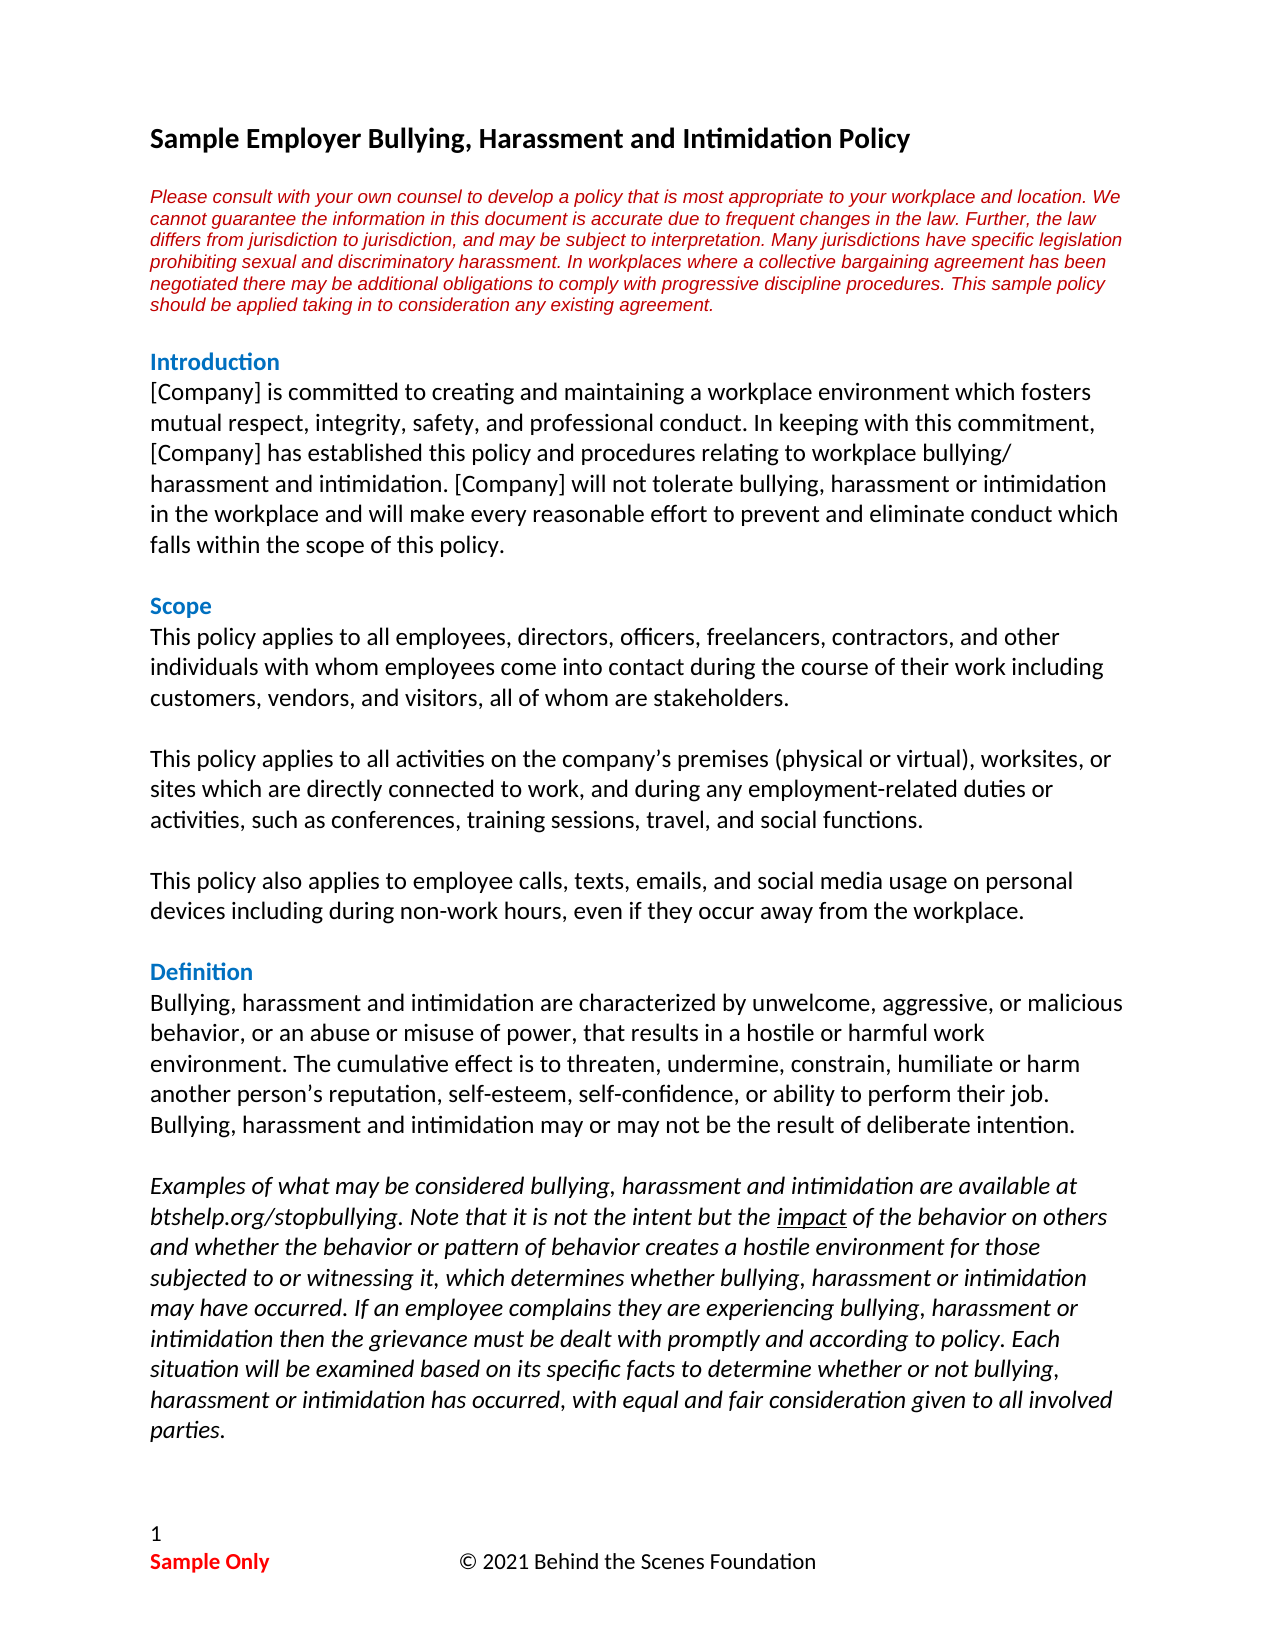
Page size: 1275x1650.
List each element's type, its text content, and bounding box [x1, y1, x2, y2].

text This policy also applies to employee calls, texts, emails, and social media usage on personal devices including during non-work hours, even if they occur away from the workplace. [150, 865, 1125, 926]
text Scope [150, 590, 1125, 621]
text Please consult with your own counsel to develop a policy that is most appropriate to your workplace and location. We cannot guarantee the information in this document is accurate due to frequent changes in the law. Further, the law differs from jurisdiction to jurisdiction, and may be subject to interpretation. Many jurisdictions have specific legislation prohibiting sexual and discriminatory harassment. In workplaces where a collective bargaining agreement has been negotiated there may be additional obligations to comply with progressive discipline procedures. This sample policy should be applied taking in to consideration any existing agreement. [150, 186, 1125, 316]
text [Company] is committed to creating and maintaining a workplace environment which fosters mutual respect, integrity, safety, and professional conduct. In keeping with this commitment, [Company] has established this policy and procedures relating to workplace bullying/ harassment and intimidation. [Company] will not tolerate bullying, harassment or intimidation in the workplace and will make every reasonable effort to prevent and eliminate conduct which falls within the scope of this policy. [150, 377, 1125, 560]
text Definition [150, 956, 1125, 987]
text Introduction [150, 346, 1125, 377]
text Bullying, harassment and intimidation are characterized by unwelcome, aggressive, or malicious behavior, or an abuse or misuse of power, that results in a hostile or harmful work environment. The cumulative effect is to threaten, undermine, constrain, humiliate or harm another person’s reputation, self-esteem, self-confidence, or ability to perform their job. Bullying, harassment and intimidation may or may not be the result of deliberate intention. [150, 987, 1125, 1139]
text Sample Employer Bullying, Harassment and Intimidation Policy [150, 120, 1125, 186]
text Examples of what may be considered bullying, harassment and intimidation are available at btshelp.org/stopbullying. Note that it is not the intent but the impact of the behavior on others and whether the behavior or pattern of behavior creates a hostile environment for those subjected to or witnessing it, which determines whether bullying, harassment or intimidation may have occurred. If an employee complains they are experiencing bullying, harassment or intimidation then the grievance must be dealt with promptly and according to policy. Each situation will be examined based on its specific facts to determine whether or not bullying, harassment or intimidation has occurred, with equal and fair consideration given to all involved parties. [150, 1170, 1125, 1475]
text This policy applies to all employees, directors, officers, freelancers, contractors, and other individuals with whom employees come into contact during the course of their work including customers, vendors, and visitors, all of whom are stakeholders. [150, 621, 1125, 712]
text This policy applies to all activities on the company’s premises (physical or virtual), worksites, or sites which are directly connected to work, and during any employment-related duties or activities, such as conferences, training sessions, travel, and social functions. [150, 743, 1125, 834]
